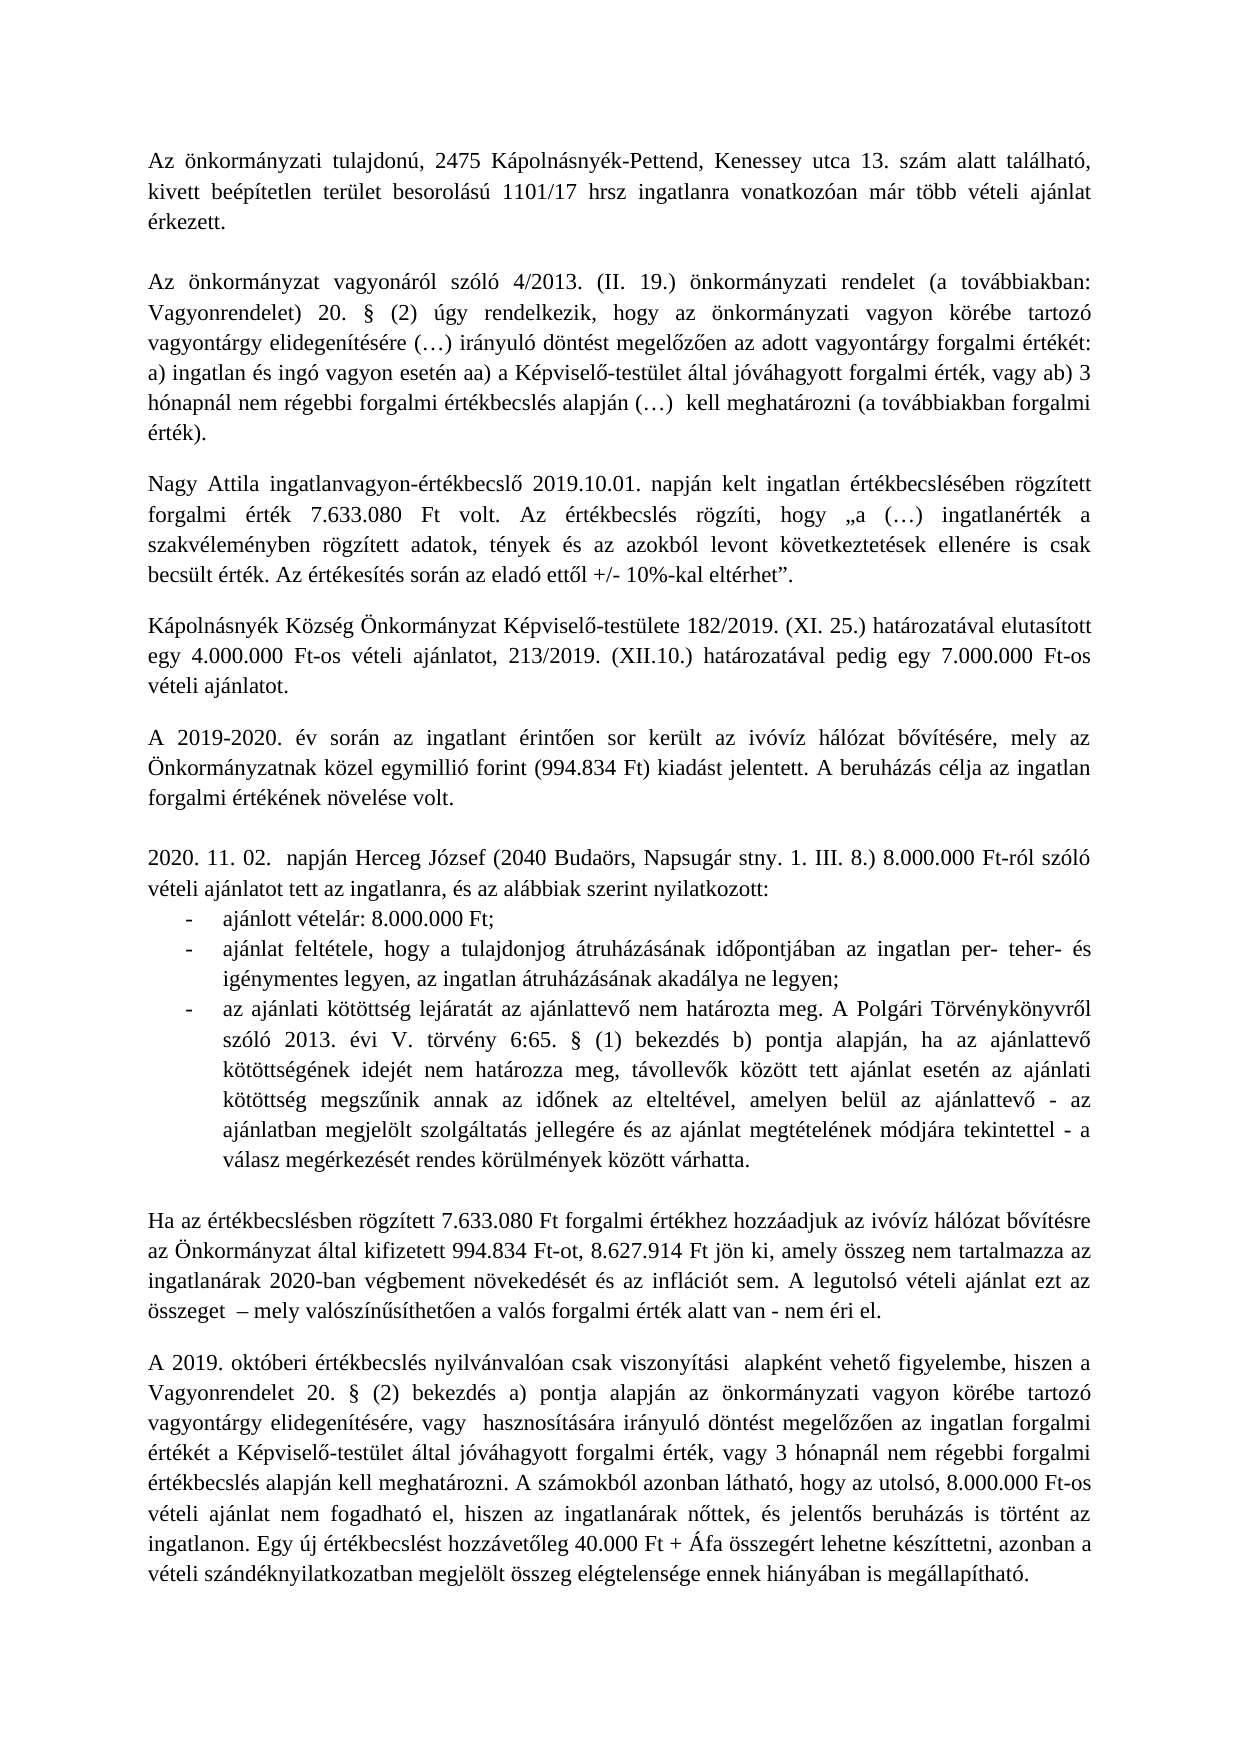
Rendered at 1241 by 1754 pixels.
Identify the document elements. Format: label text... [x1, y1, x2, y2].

text 2020. 11. 02. napján Herceg József (2040 Budaörs, Napsugár stny. 1. III. 8.) 8.000.000 Ft-ról szóló vételi ajánlatot tett az ingatlanra, és az alábbiak szerint nyilatkozott: [148, 844, 1093, 901]
text A 2019. októberi értékbecslés nyilvánvalóan csak viszonyítási alapként vehető figyelembe, hiszen a Vagyonrendelet 20. § (2) bekezdés a) pontja alapján az önkormányzati vagyon körébe tartozó vagyontárgy elidegenítésére, vagy hasznosítására irányuló döntést megelőzően az ingatlan forgalmi értékét a Képviselő-testület által jóváhagyott forgalmi érték, vagy 3 hónapnál nem régebbi forgalmi értékbecslés alapján kell meghatározni. A számokból azonban látható, hogy az utolsó, 8.000.000 Ft-os vételi ajánlat nem fogadható el, hiszen az ingatlanárak nőttek, és jelentős beruházás is történt az ingatlanon. Egy új értékbecslést hozzávetőleg 40.000 Ft + Áfa összegért lehetne készíttetni, azonban a vételi szándéknyilatkozatban megjelölt összeg elégtelensége ennek hiányában is megállapítható. [148, 1349, 1093, 1586]
text A 2019-2020. év során az ingatlant érintően sor került az ivóvíz hálózat bővítésére, mely az Önkormányzatnak közel egymillió forint (994.834 Ft) kiadást jelentett. A beruházás célja az ingatlan forgalmi értékének növelése volt. [148, 724, 1093, 810]
list az ajánlati kötöttség lejáratát az ajánlattevő nem határozta meg. A Polgári Törvénykönyvről szóló 2013. évi V. törvény 6:65. § (1) bekezdés b) pontja alapján, ha az ajánlattevő kötöttségének idejét nem határozza meg, távollevők között tett ajánlat esetén az ajánlati kötöttség megszűnik annak az időnek az elteltével, amelyen belül az ajánlattevő - az ajánlatban megjelölt szolgáltatás jellegére és az ajánlat megtételének módjára tekintettel - a válasz megérkezését rendes körülmények között várhatta. [185, 996, 1093, 1173]
list ajánlott vételár: 8.000.000 Ft; [185, 905, 1093, 931]
text Nagy Attila ingatlanvagyon-értékbecslő 2019.10.01. napján kelt ingatlan értékbecslésében rögzített forgalmi érték 7.633.080 Ft volt. Az értékbecslés rögzíti, hogy „a (…) ingatlanérték a szakvéleményben rögzített adatok, tények és az azokból levont következtetések ellenére is csak becsült érték. Az értékesítés során az eladó ettől +/- 10%-kal eltérhet”. [148, 471, 1093, 587]
list ajánlat feltétele, hogy a tulajdonjog átruházásának időpontjában az ingatlan per- teher- és igénymentes legyen, az ingatlan átruházásának akadálya ne legyen; [185, 935, 1093, 992]
text Az önkormányzat vagyonáról szóló 4/2013. (II. 19.) önkormányzati rendelet (a továbbiakban: Vagyonrendelet) 20. § (2) úgy rendelkezik, hogy az önkormányzati vagyon körébe tartozó vagyontárgy elidegenítésére (…) irányuló döntést megelőzően az adott vagyontárgy forgalmi értékét: a) ingatlan és ingó vagyon esetén aa) a Képviselő-testület által jóváhagyott forgalmi érték, vagy ab) 3 hónapnál nem régebbi forgalmi értékbecslés alapján (…) kell meghatározni (a továbbiakban forgalmi érték). [148, 268, 1093, 446]
text Az önkormányzati tulajdonú, 2475 Kápolnásnyék-Pettend, Kenessey utca 13. szám alatt található, kivett beépítetlen terület besorolású 1101/17 hrsz ingatlanra vonatkozóan már több vételi ajánlat érkezett. [148, 148, 1093, 234]
text Ha az értékbecslésben rögzített 7.633.080 Ft forgalmi értékhez hozzáadjuk az ivóvíz hálózat bővítésre az Önkormányzat által kifizetett 994.834 Ft-ot, 8.627.914 Ft jön ki, amely összeg nem tartalmazza az ingatlanárak 2020-ban végbement növekedését és az inflációt sem. A legutolsó vételi ajánlat ezt az összeget – mely valószínűsíthetően a valós forgalmi érték alatt van - nem éri el. [148, 1207, 1093, 1324]
text Kápolnásnyék Község Önkormányzat Képviselő-testülete 182/2019. (XI. 25.) határozatával elutasított egy 4.000.000 Ft-os vételi ajánlatot, 213/2019. (XII.10.) határozatával pedig egy 7.000.000 Ft-os vételi ajánlatot. [148, 612, 1093, 699]
